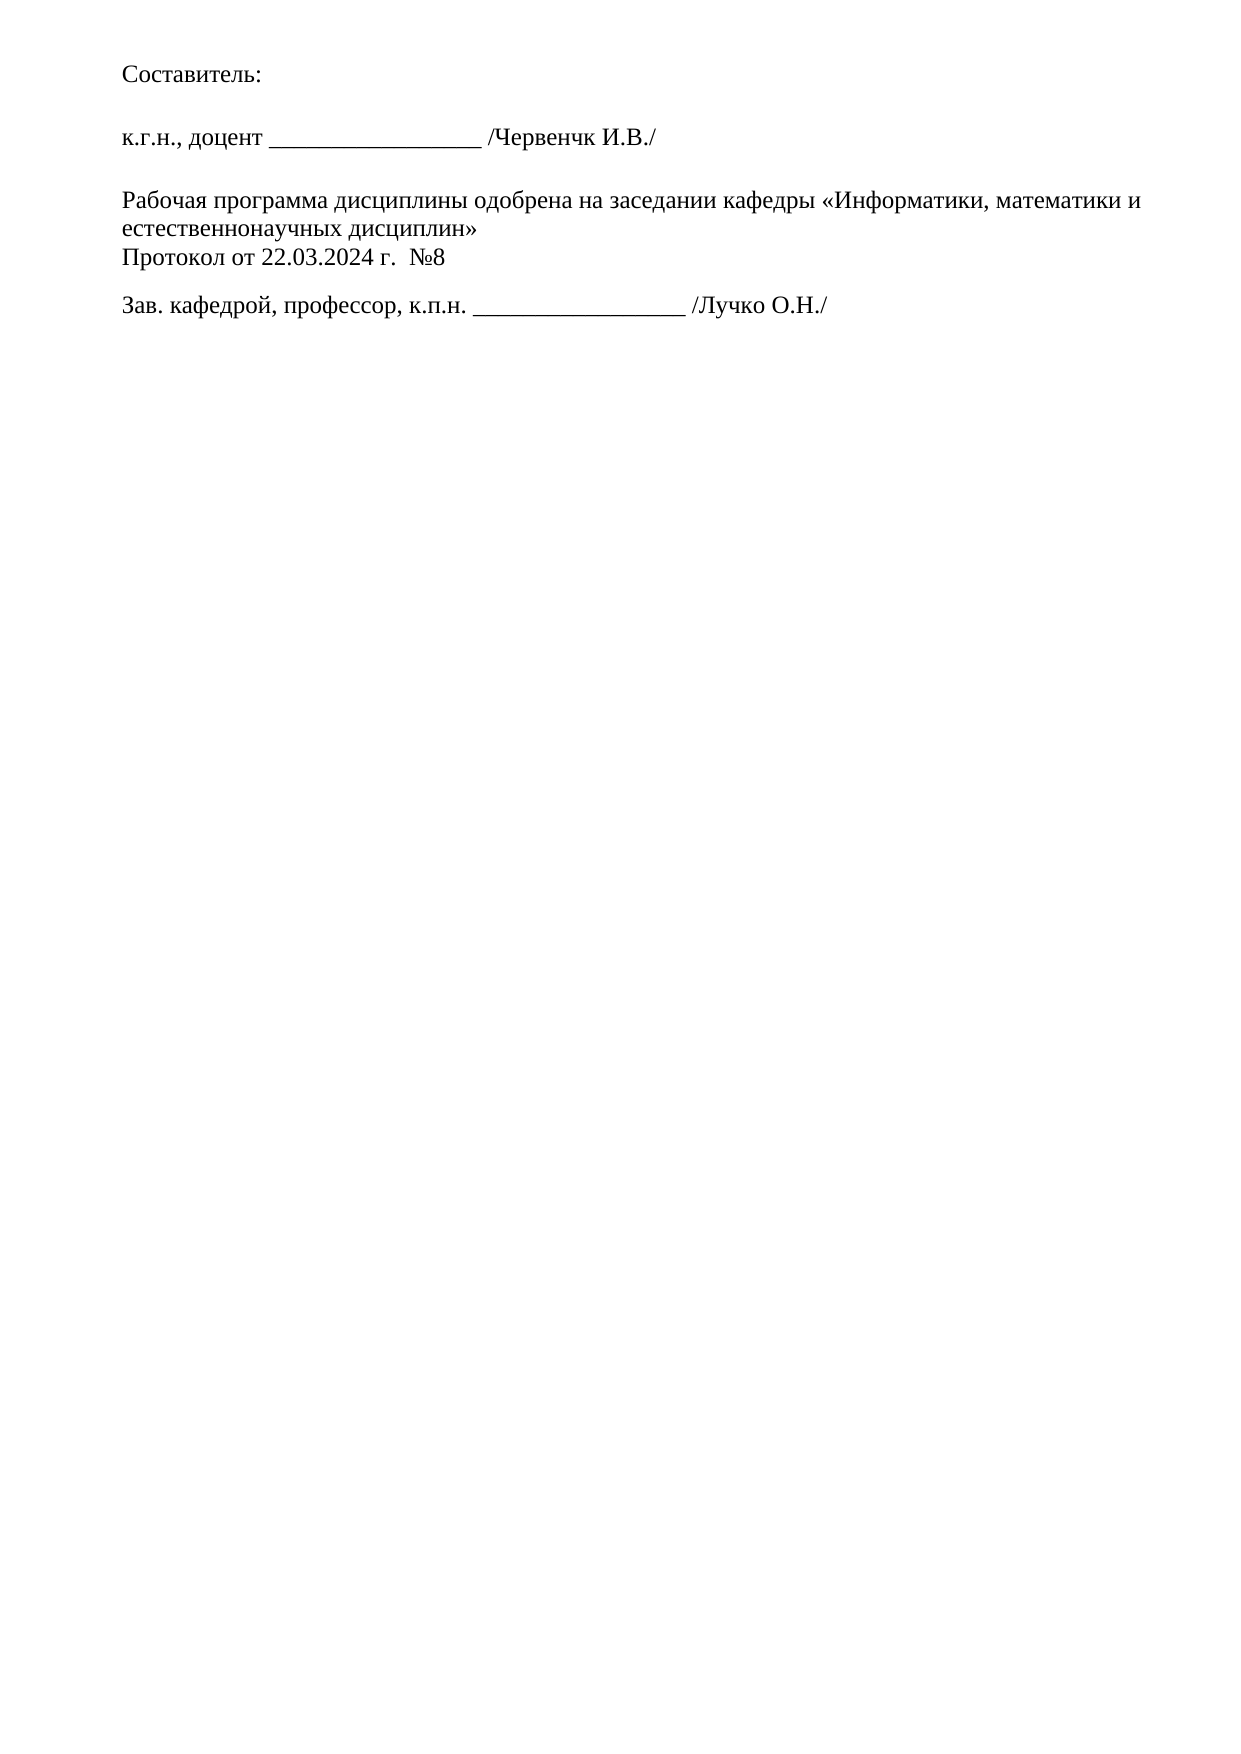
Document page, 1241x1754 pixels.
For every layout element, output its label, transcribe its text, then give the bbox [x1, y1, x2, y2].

table_header Составитель: к.г.н., доцент _________________ /Червенчк И.В./ Рабочая программа дисциплины одобрена на заседании кафедры «Информатики, математики и естественнонаучных дисциплин» Протокол от 22.03.2024 г. №8 [118, 59, 1240, 291]
table_cell Зав. кафедрой, профессор, к.п.н. _________________ /Лучко О.Н./ [118, 291, 1240, 319]
